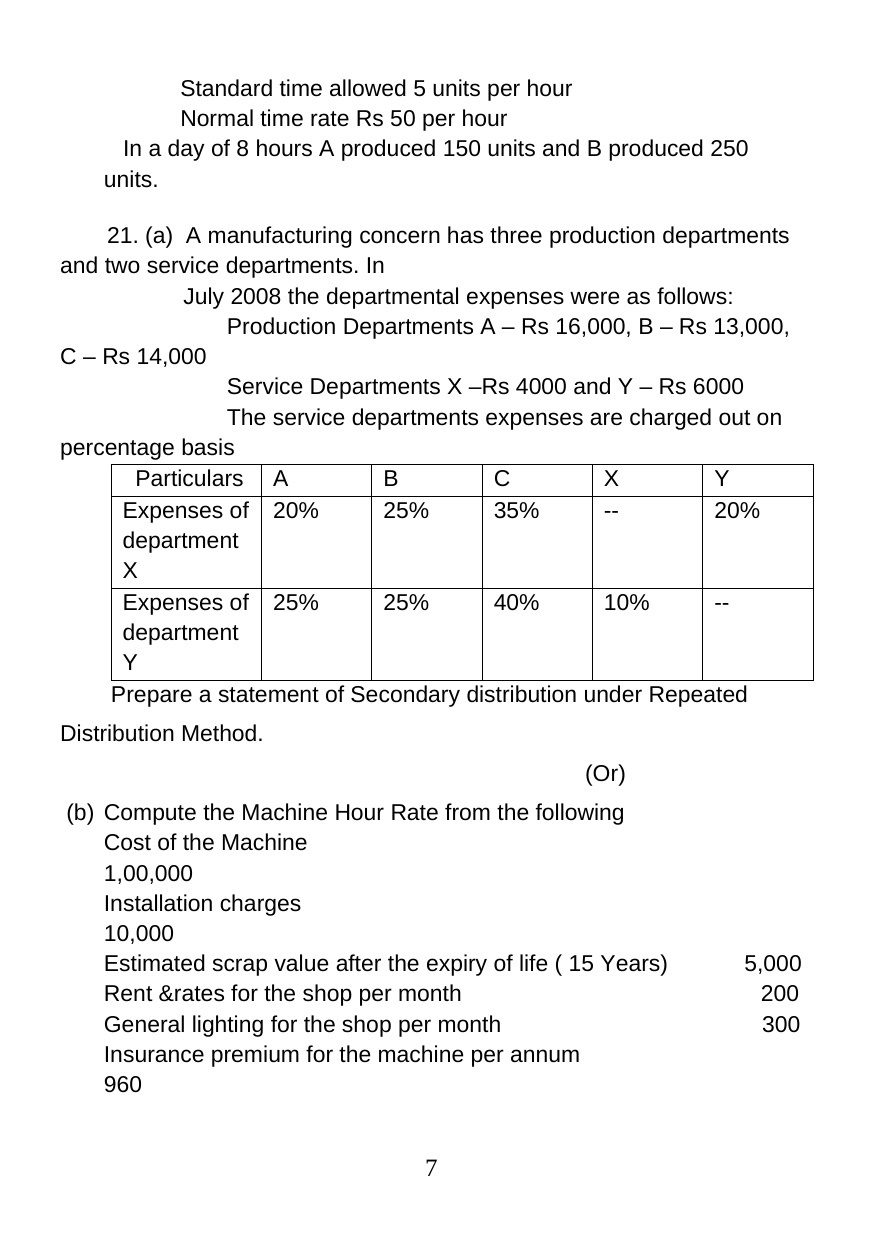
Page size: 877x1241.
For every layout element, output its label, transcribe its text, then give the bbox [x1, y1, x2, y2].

list In a day of 8 hours A produced 150 units and B produced 250 units. [104, 135, 802, 192]
table_header B [372, 465, 482, 496]
table_cell 20% [703, 497, 813, 588]
list Compute the Machine Hour Rate from the following [66, 799, 802, 826]
table_cell Expenses of department X [112, 497, 261, 588]
text July 2008 the departmental expenses were as follows: [60, 283, 802, 309]
table_cell 35% [483, 497, 592, 588]
list Cost of the Machine 1,00,000 [104, 829, 802, 886]
table_header X [593, 465, 702, 496]
text 21. (a) A manufacturing concern has three production departments and two service departments. In [60, 222, 802, 279]
text (Or) [60, 760, 802, 786]
list General lighting for the shop per month 300 [104, 1011, 802, 1037]
list Normal time rate Rs 50 per hour [104, 105, 802, 132]
table_cell -- [703, 589, 813, 680]
table_cell 40% [483, 589, 592, 680]
table_cell 25% [372, 497, 482, 588]
list Estimated scrap value after the expiry of life ( 15 Years) 5,000 [104, 950, 802, 977]
table_cell Expenses of department Y [112, 589, 261, 680]
list Insurance premium for the machine per annum 960 [104, 1041, 802, 1097]
list Standard time allowed 5 units per hour [104, 75, 802, 101]
table_cell 10% [593, 589, 702, 680]
table_header Particulars [112, 465, 261, 496]
list Installation charges 10,000 [104, 890, 802, 946]
table_cell 25% [372, 589, 482, 680]
table_header C [483, 465, 592, 496]
text Prepare a statement of Secondary distribution under Repeated Distribution Method. [60, 681, 802, 747]
table_cell -- [593, 497, 702, 588]
table_header Y [703, 465, 813, 496]
text Service Departments X –Rs 4000 and Y – Rs 6000 [60, 373, 802, 399]
text The service departments expenses are charged out on percentage basis [60, 403, 802, 460]
text Production Departments A – Rs 16,000, B – Rs 13,000, C – Rs 14,000 [60, 313, 802, 369]
table_cell 20% [262, 497, 371, 588]
table_cell 25% [262, 589, 371, 680]
list Rent &rates for the shop per month 200 [104, 980, 802, 1007]
table_header A [262, 465, 371, 496]
